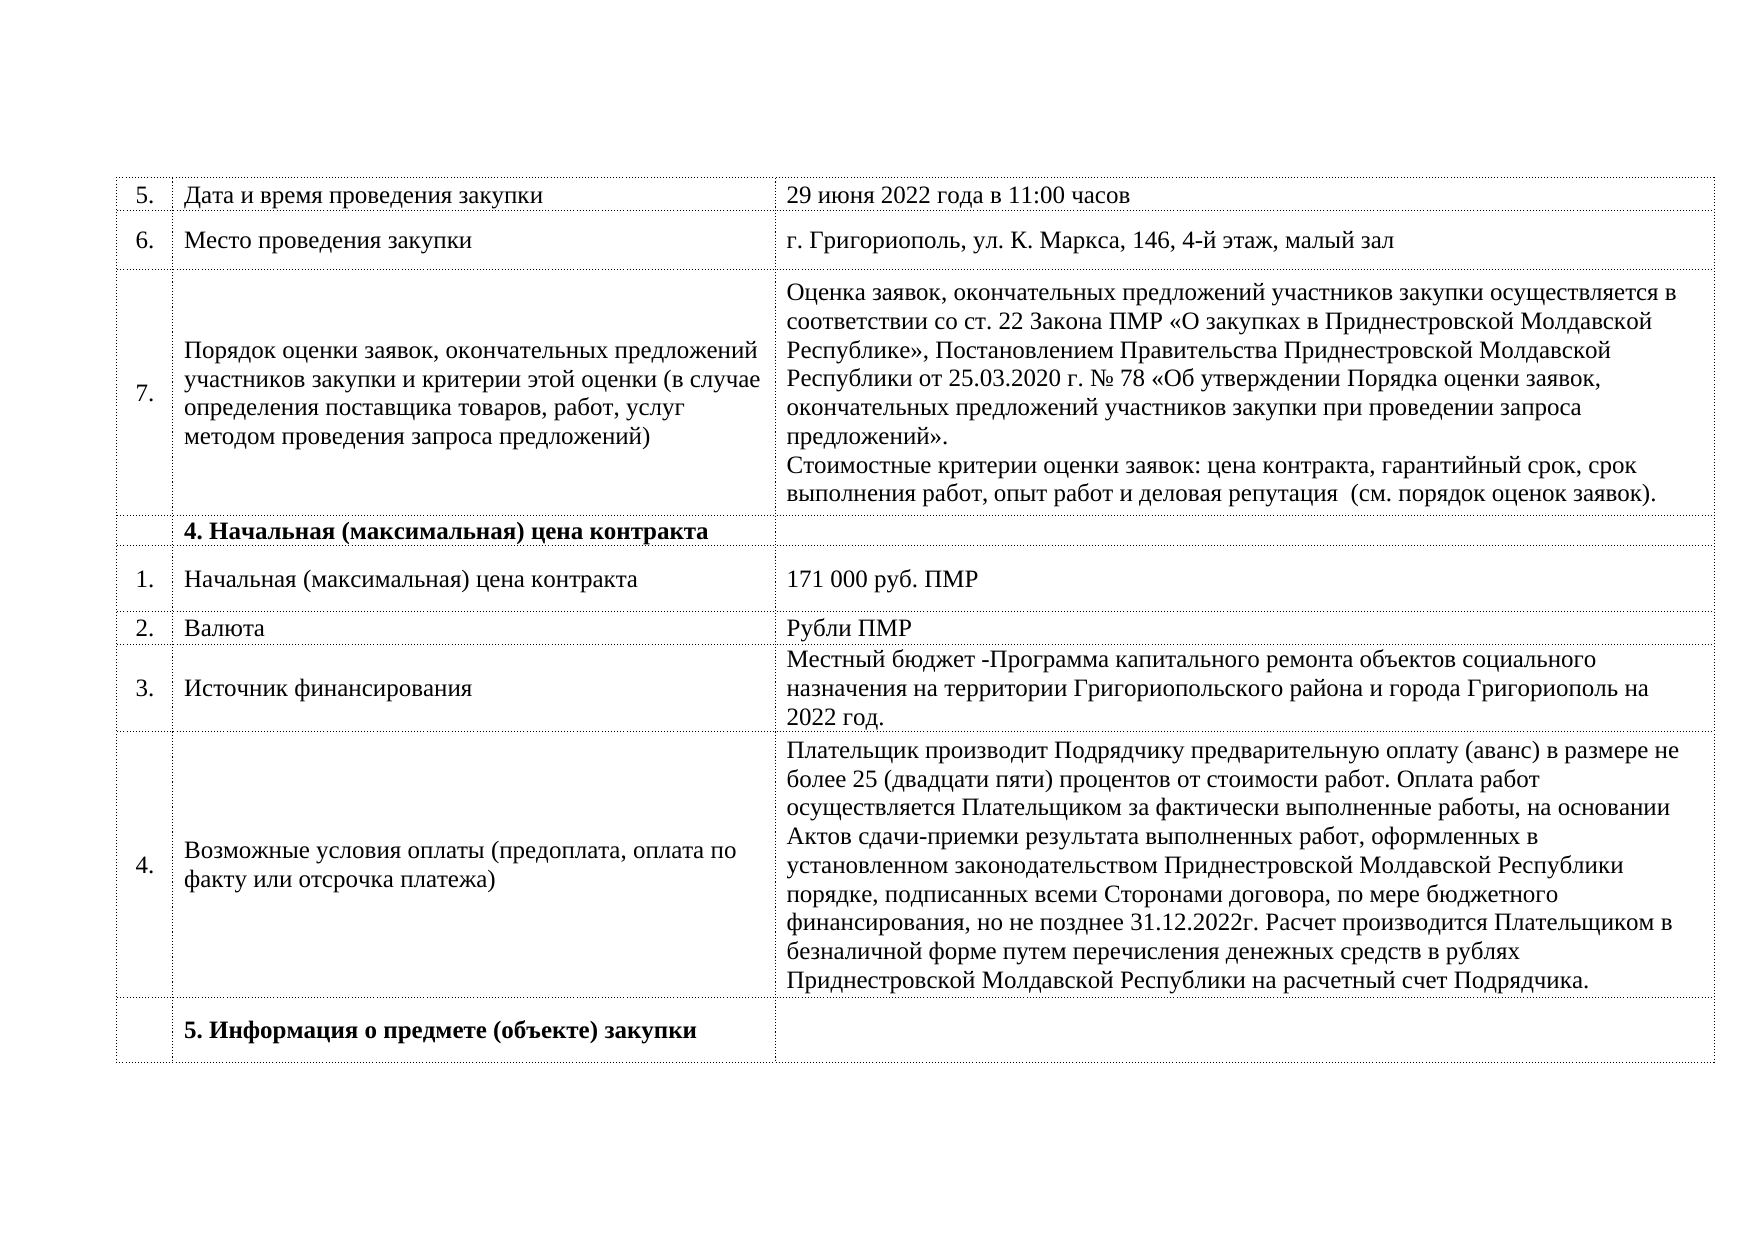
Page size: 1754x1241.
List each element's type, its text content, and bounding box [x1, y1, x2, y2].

table_cell Местный бюджет -Программа капитального ремонта объектов социального назначения на территории Григориопольского района и города Григориополь на 2022 год. [775, 644, 1714, 731]
table_cell 2. [117, 611, 173, 643]
table_cell Источник финансирования [173, 644, 775, 731]
table_cell 3. [117, 644, 173, 731]
table_cell Рубли ПМР [775, 611, 1714, 643]
table_cell 171 000 руб. ПМР [775, 545, 1714, 611]
table_cell 5. Информация о предмете (объекте) закупки [173, 997, 775, 1062]
table_cell [117, 997, 173, 1062]
table_cell 1. [117, 545, 173, 611]
table_cell 5. [117, 177, 173, 210]
table_cell Возможные условия оплаты (предоплата, оплата по факту или отсрочка платежа) [173, 731, 775, 997]
table_cell г. Григориополь, ул. К. Маркса, 146, 4-й этаж, малый зал [775, 210, 1714, 268]
table_cell [775, 515, 1714, 545]
table_cell 4. [117, 731, 173, 997]
table_cell Место проведения закупки [173, 210, 775, 268]
table_cell Плательщик производит Подрядчику предварительную оплату (аванс) в размере не более 25 (двадцати пяти) процентов от стоимости работ. Оплата работ осуществляется Плательщиком за фактически выполненные работы, на основании Актов сдачи-приемки результата выполненных работ, оформленных в установленном законодательством Приднестровской Молдавской Республики порядке, подписанных всеми Сторонами договора, по мере бюджетного финансирования, но не позднее 31.12.2022г. Расчет производится Плательщиком в безналичной форме путем перечисления денежных средств в рублях Приднестровской Молдавской Республики на расчетный счет Подрядчика. [775, 731, 1714, 997]
table_cell Оценка заявок, окончательных предложений участников закупки осуществляется в соответствии со ст. 22 Закона ПМР «О закупках в Приднестровской Молдавской Республике», Постановлением Правительства Приднестровской Молдавской Республики от 25.03.2020 г. № 78 «Об утверждении Порядка оценки заявок, окончательных предложений участников закупки при проведении запроса предложений». Стоимостные критерии оценки заявок: цена контракта, гарантийный срок, срок выполнения работ, опыт работ и деловая репутация (см. порядок оценок заявок). [775, 269, 1714, 515]
table_cell 4. Начальная (максимальная) цена контракта [173, 515, 775, 545]
table_cell Дата и время проведения закупки [173, 177, 775, 210]
table_cell [117, 515, 173, 545]
table_cell [775, 997, 1714, 1062]
table_cell 6. [117, 210, 173, 268]
table_cell Порядок оценки заявок, окончательных предложений участников закупки и критерии этой оценки (в случае определения поставщика товаров, работ, услуг методом проведения запроса предложений) [173, 269, 775, 515]
table_cell Начальная (максимальная) цена контракта [173, 545, 775, 611]
table_cell 29 июня 2022 года в 11:00 часов [775, 177, 1714, 210]
table_cell 7. [117, 269, 173, 515]
table_cell Валюта [173, 611, 775, 643]
